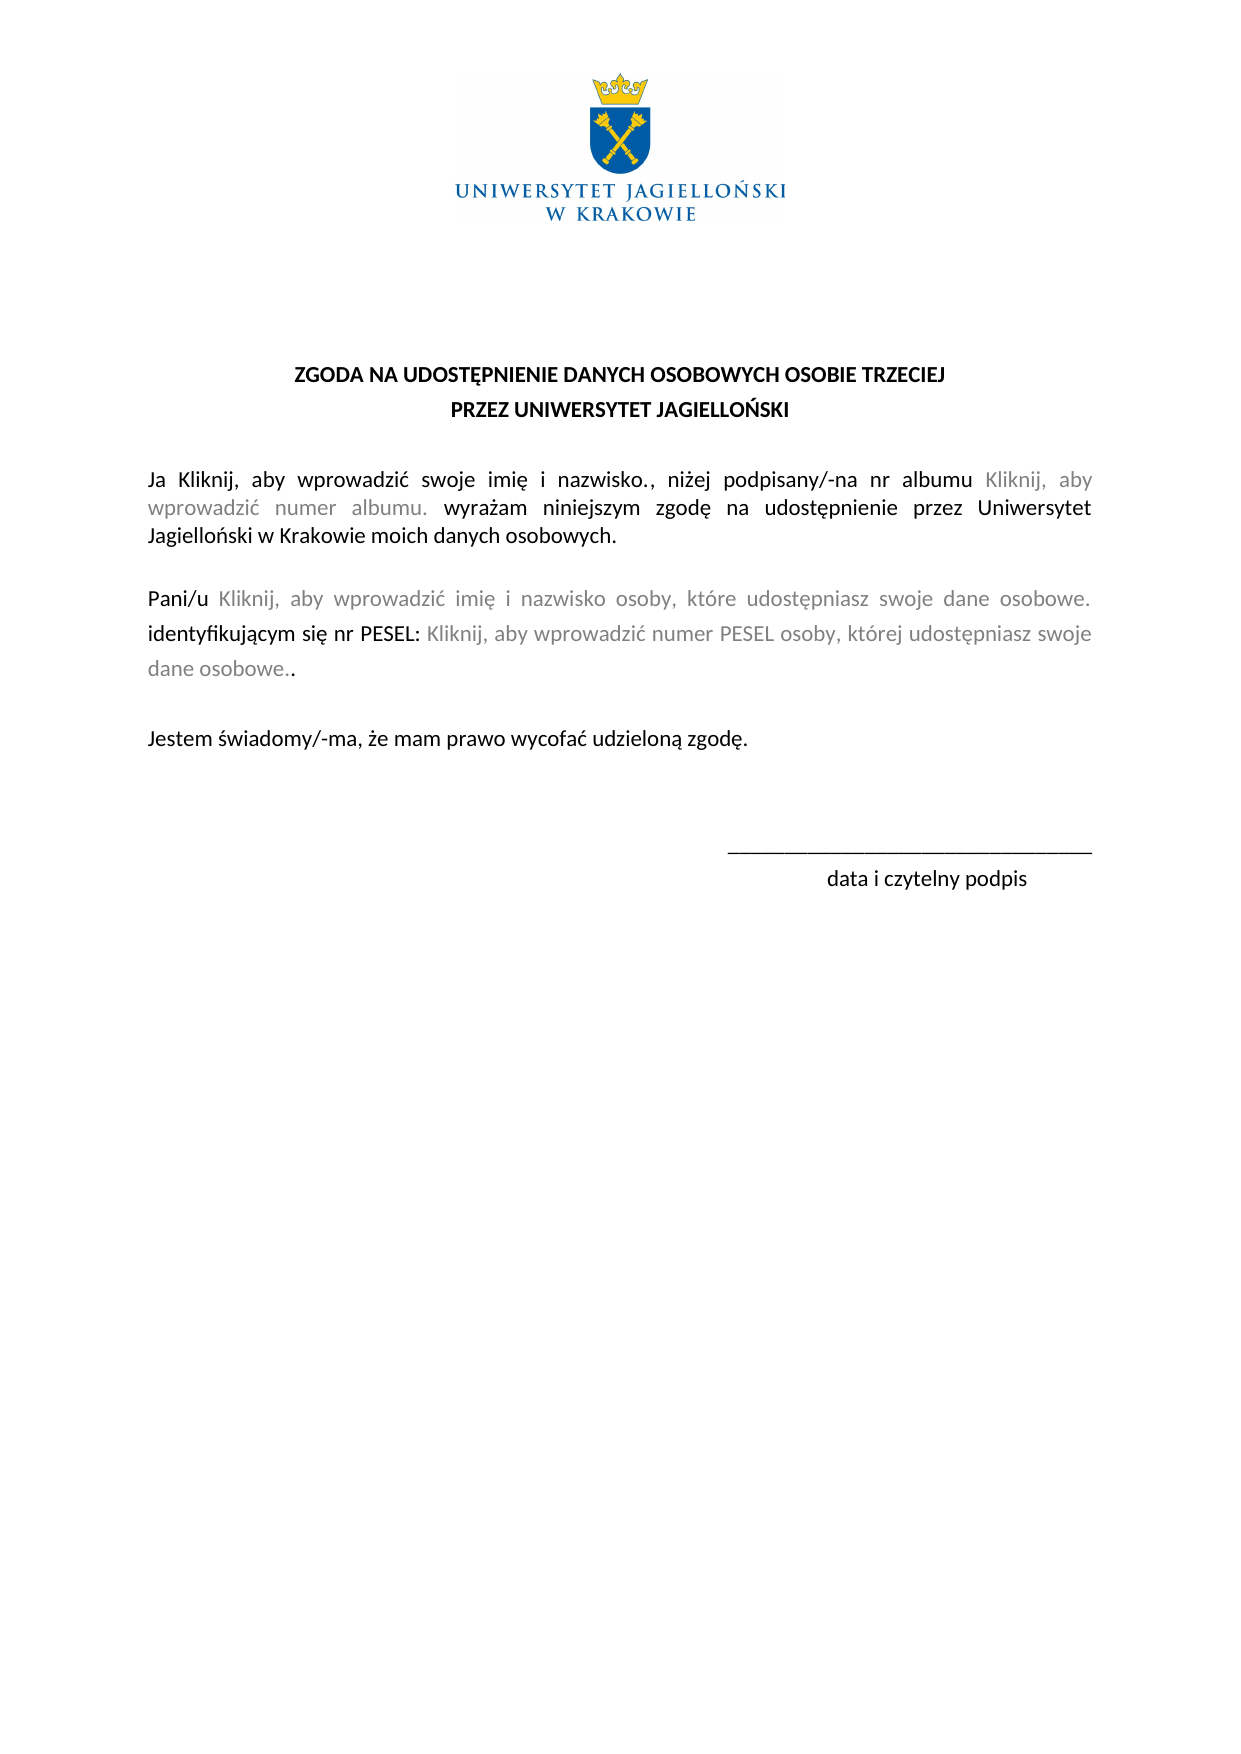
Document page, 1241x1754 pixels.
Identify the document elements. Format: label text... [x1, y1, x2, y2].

text ________________________________ [148, 829, 1093, 857]
text data i czytelny podpis [827, 864, 1093, 892]
text Jestem świadomy/-ma, że mam prawo wycofać udzieloną zgodę. [148, 724, 1093, 752]
picture [455, 73, 786, 221]
text ZGODA NA UDOSTĘPNIENIE DANYCH OSOBOWYCH OSOBIE TRZECIEJ [148, 360, 1093, 388]
text Ja , niżej podpisany/-na nr albumu wyrażam niniejszym zgodę na udostępnienie przez Uniwersytet Jagielloński w Krakowie moich danych osobowych. [148, 465, 1093, 549]
text PRZEZ UNIWERSYTET JAGIELLOŃSKI [148, 395, 1093, 423]
text Pani/u identyfikującym się nr PESEL: . [148, 584, 1093, 682]
